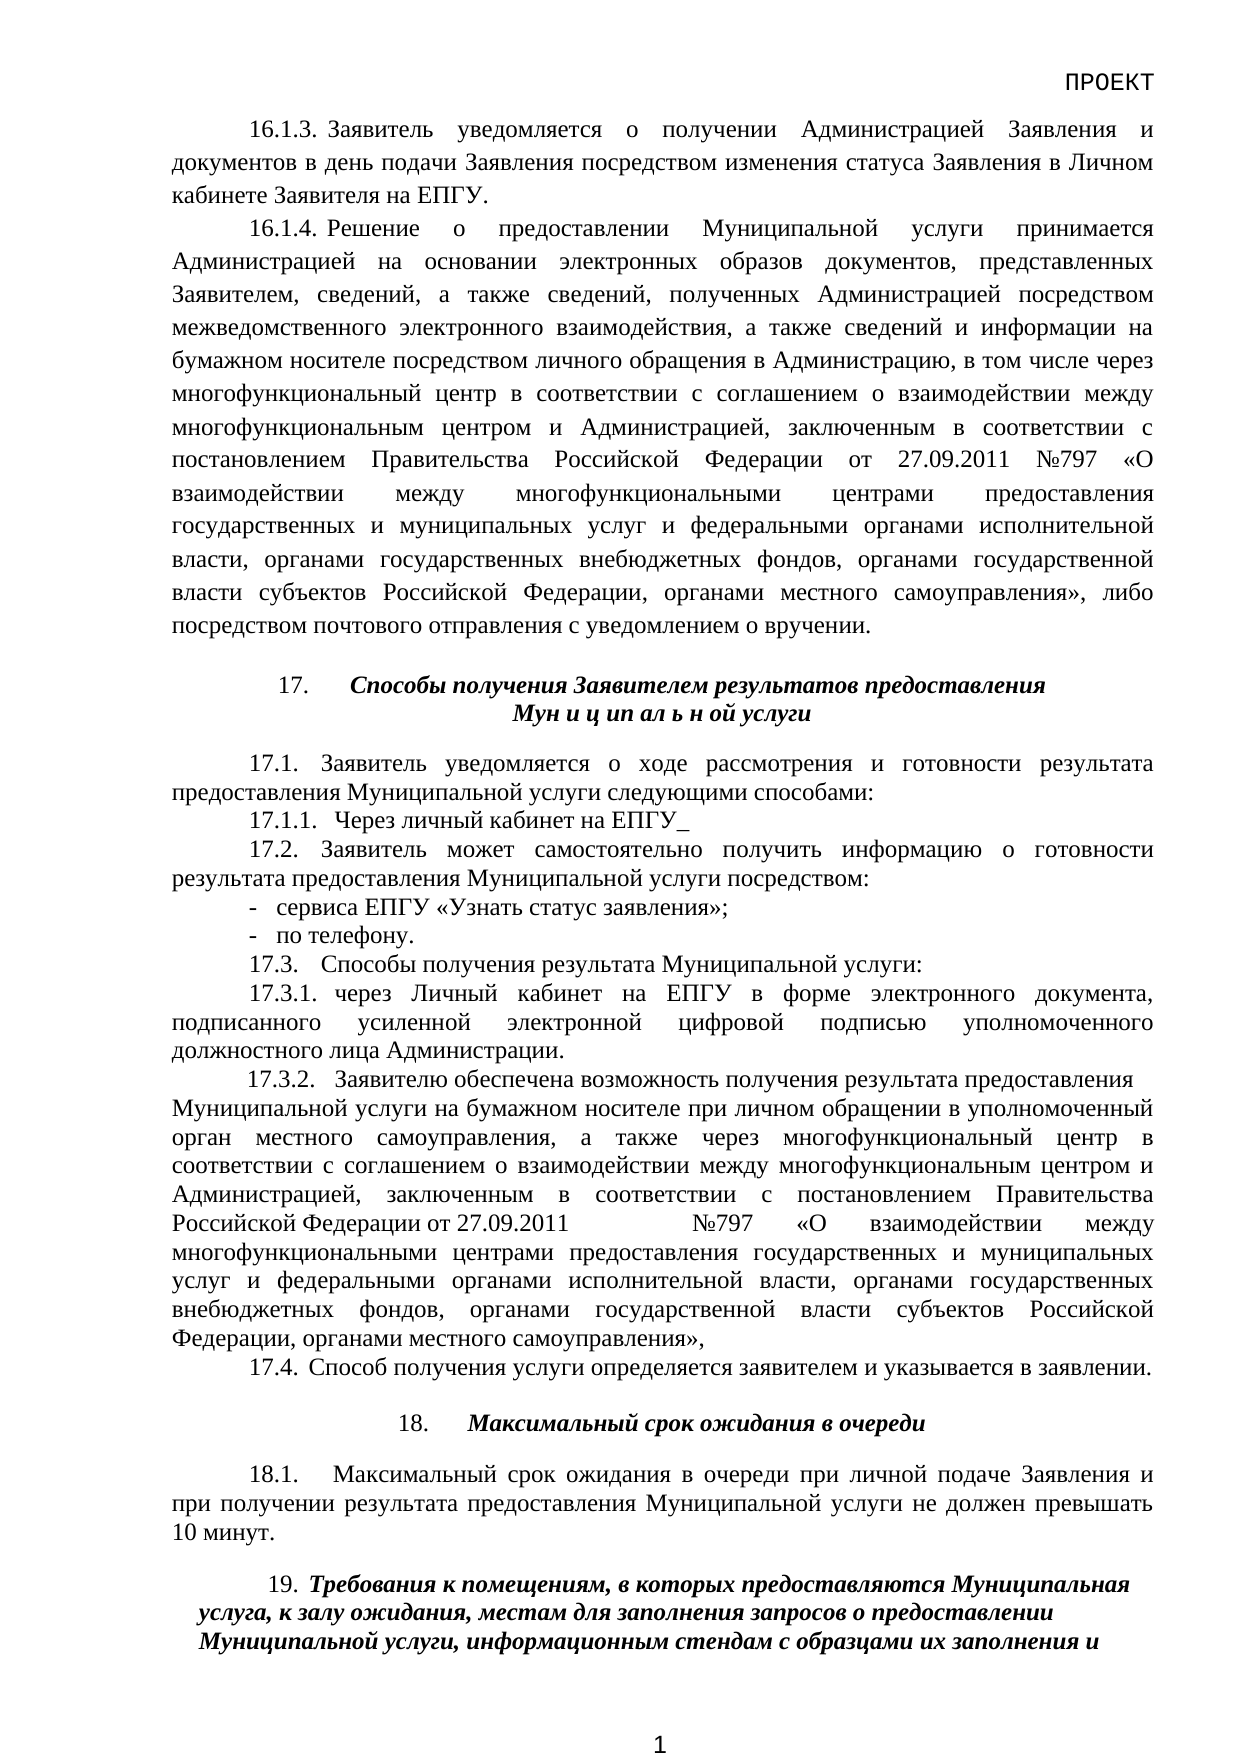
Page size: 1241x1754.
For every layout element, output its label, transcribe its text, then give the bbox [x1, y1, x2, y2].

list через Личный кабинет на ЕПГУ в форме электронного документа, подписанного усиленной электронной цифровой подписью уполномоченного должностного лица Администрации. [172, 978, 1154, 1064]
list Заявитель может самостоятельно получить информацию о готовности результата предоставления Муниципальной услуги посредством: [172, 834, 1154, 892]
list Заявителю обеспечена возможность получения результата предоставления [172, 1064, 1154, 1093]
text Муниципальной услуги на бумажном носителе при личном обращении в уполномоченный орган местного самоуправления, а также через многофункциональный центр в соответствии с соглашением о взаимодействии между многофункциональным центром и Администрацией, заключенным в соответствии с постановлением Правительства Российской Федерации от 27.09.2011 №797 «О взаимодействии между многофункциональными центрами предоставления государственных и муниципальных услуг и федеральными органами исполнительной власти, органами государственных внебюджетных фондов, органами государственной власти субъектов Российской Федерации, органами местного самоуправления», [172, 1093, 1154, 1352]
list Решение о предоставлении Муниципальной услуги принимается Администрацией на основании электронных образов документов, представленных Заявителем, сведений, а также сведений, полученных Администрацией посредством межведомственного электронного взаимодействия, а также сведений и информации на бумажном носителе посредством личного обращения в Администрацию, в том числе через многофункциональный центр в соответствии с соглашением о взаимодействии между многофункциональным центром и Администрацией, заключенным в соответствии с постановлением Правительства Российской Федерации от 27.09.2011 №797 «О взаимодействии между многофункциональными центрами предоставления государственных и муниципальных услуг и федеральными органами исполнительной власти, органами государственных внебюджетных фондов, органами государственной власти субъектов Российской Федерации, органами местного самоуправления», либо посредством почтового отправления с уведомлением о вручении. [172, 213, 1154, 638]
list по телефону. [172, 921, 1154, 949]
list Максимальный срок ожидания в очереди при личной подаче Заявления и при получении результата предоставления Муниципальной услуги не должен превышать 10 минут. [172, 1459, 1154, 1546]
list Способы получения Заявителем результатов предоставления [172, 670, 1154, 698]
list сервиса ЕПГУ «Узнать статус заявления»; [172, 892, 1154, 921]
list Способ получения услуги определяется заявителем и указывается в заявлении. [172, 1352, 1154, 1381]
list Заявитель уведомляется о получении Администрацией Заявления и документов в день подачи Заявления посредством изменения статуса Заявления в Личном кабинете Заявителя на ЕПГУ. [172, 114, 1154, 209]
list Заявитель уведомляется о ходе рассмотрения и готовности результата предоставления Муниципальной услуги следующими способами: [172, 748, 1154, 806]
list Способы получения результата Муниципальной услуги: [172, 949, 1154, 978]
list Через личный кабинет на ЕПГУ_ [172, 806, 1154, 834]
text Мун и ц ип ал ь н ой услуги [172, 698, 1154, 727]
list Максимальный срок ожидания в очереди [172, 1408, 1154, 1437]
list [199, 1569, 1154, 1655]
